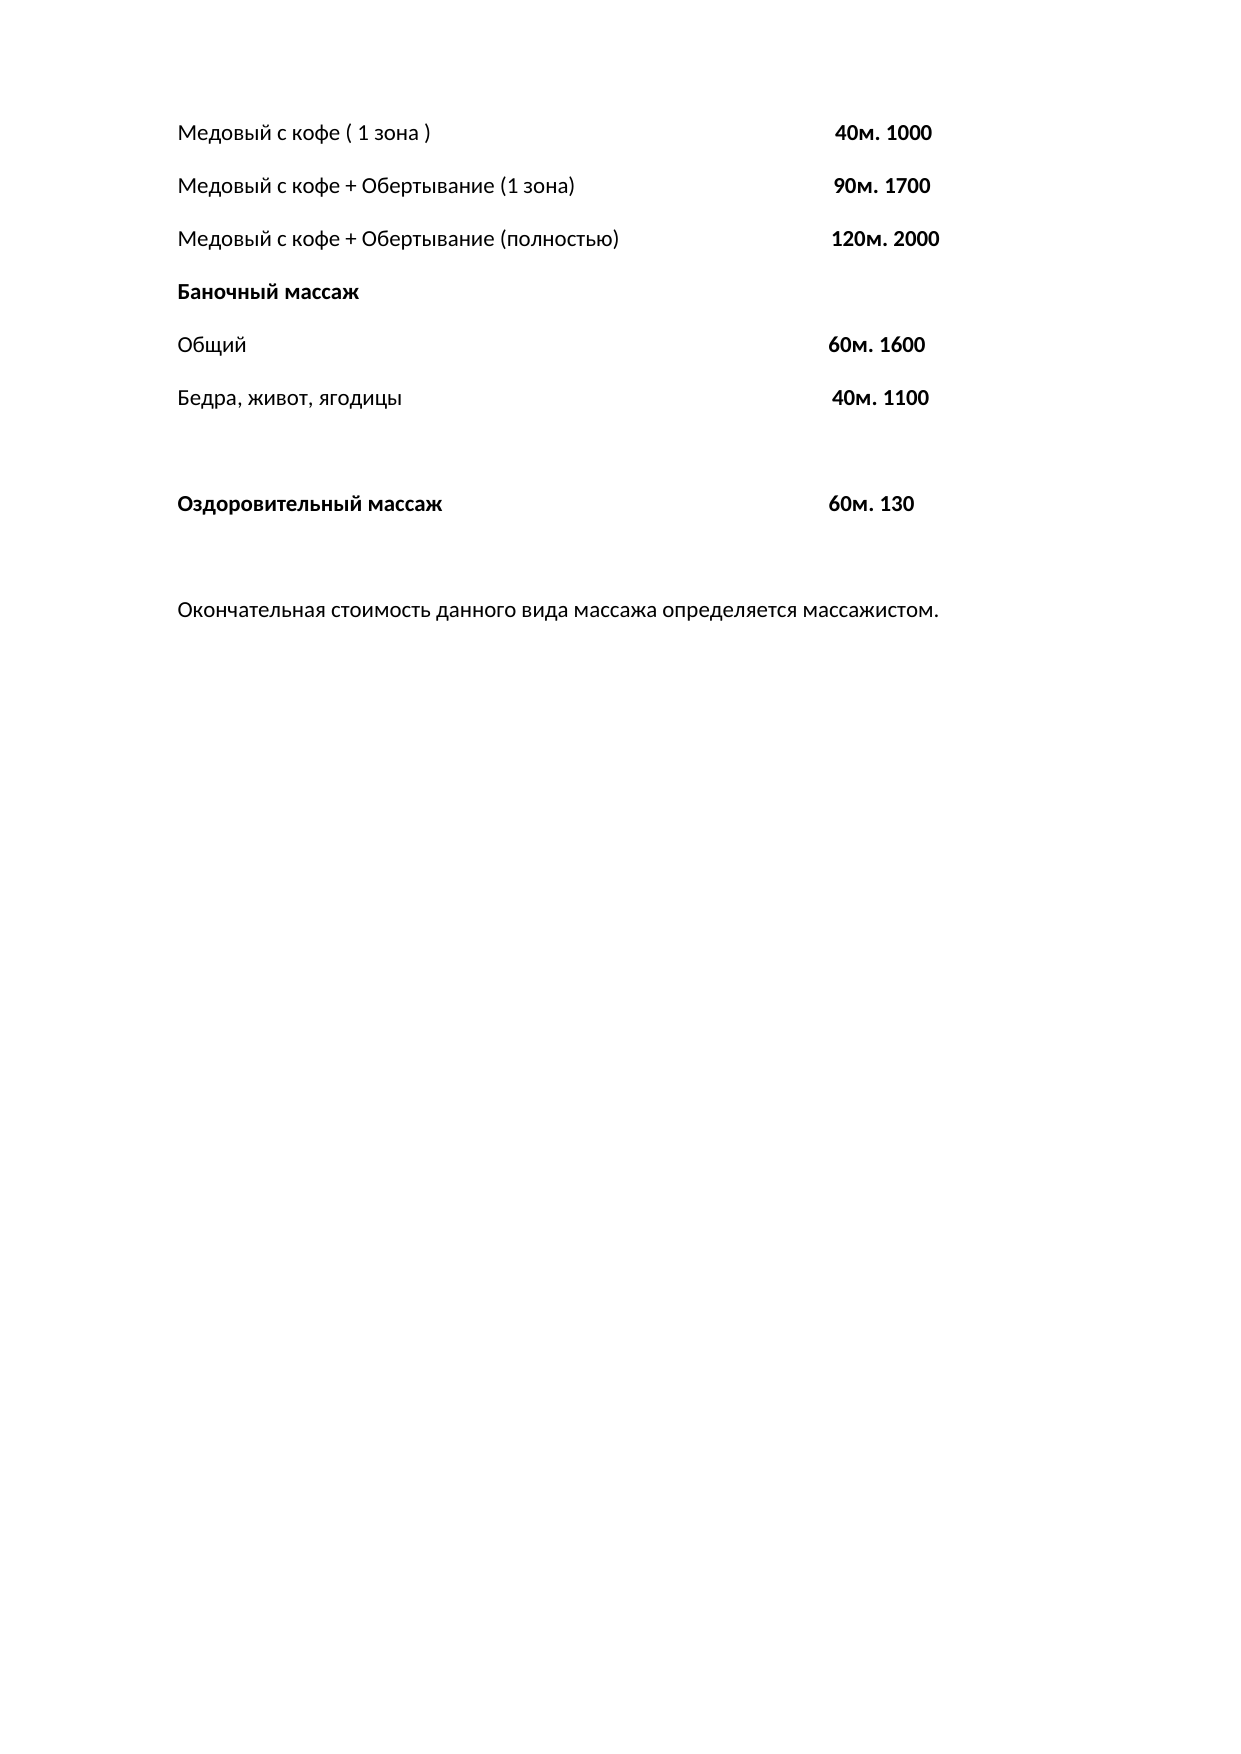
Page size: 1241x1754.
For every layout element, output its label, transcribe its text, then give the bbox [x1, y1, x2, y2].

text Оздоровительный массаж 60м. 130 [177, 489, 1152, 517]
text Медовый с кофе ( 1 зона ) 40м. 1000 [177, 118, 1152, 146]
text Окончательная стоимость данного вида массажа определяется массажистом. [177, 595, 1152, 623]
text Баночный массаж [177, 277, 1152, 305]
text Медовый с кофе + Обертывание (1 зона) 90м. 1700 [177, 171, 1152, 199]
text Бедра, живот, ягодицы 40м. 1100 [177, 383, 1152, 411]
text Медовый с кофе + Обертывание (полностью) 120м. 2000 [177, 224, 1152, 252]
text Общий 60м. 1600 [177, 330, 1152, 358]
